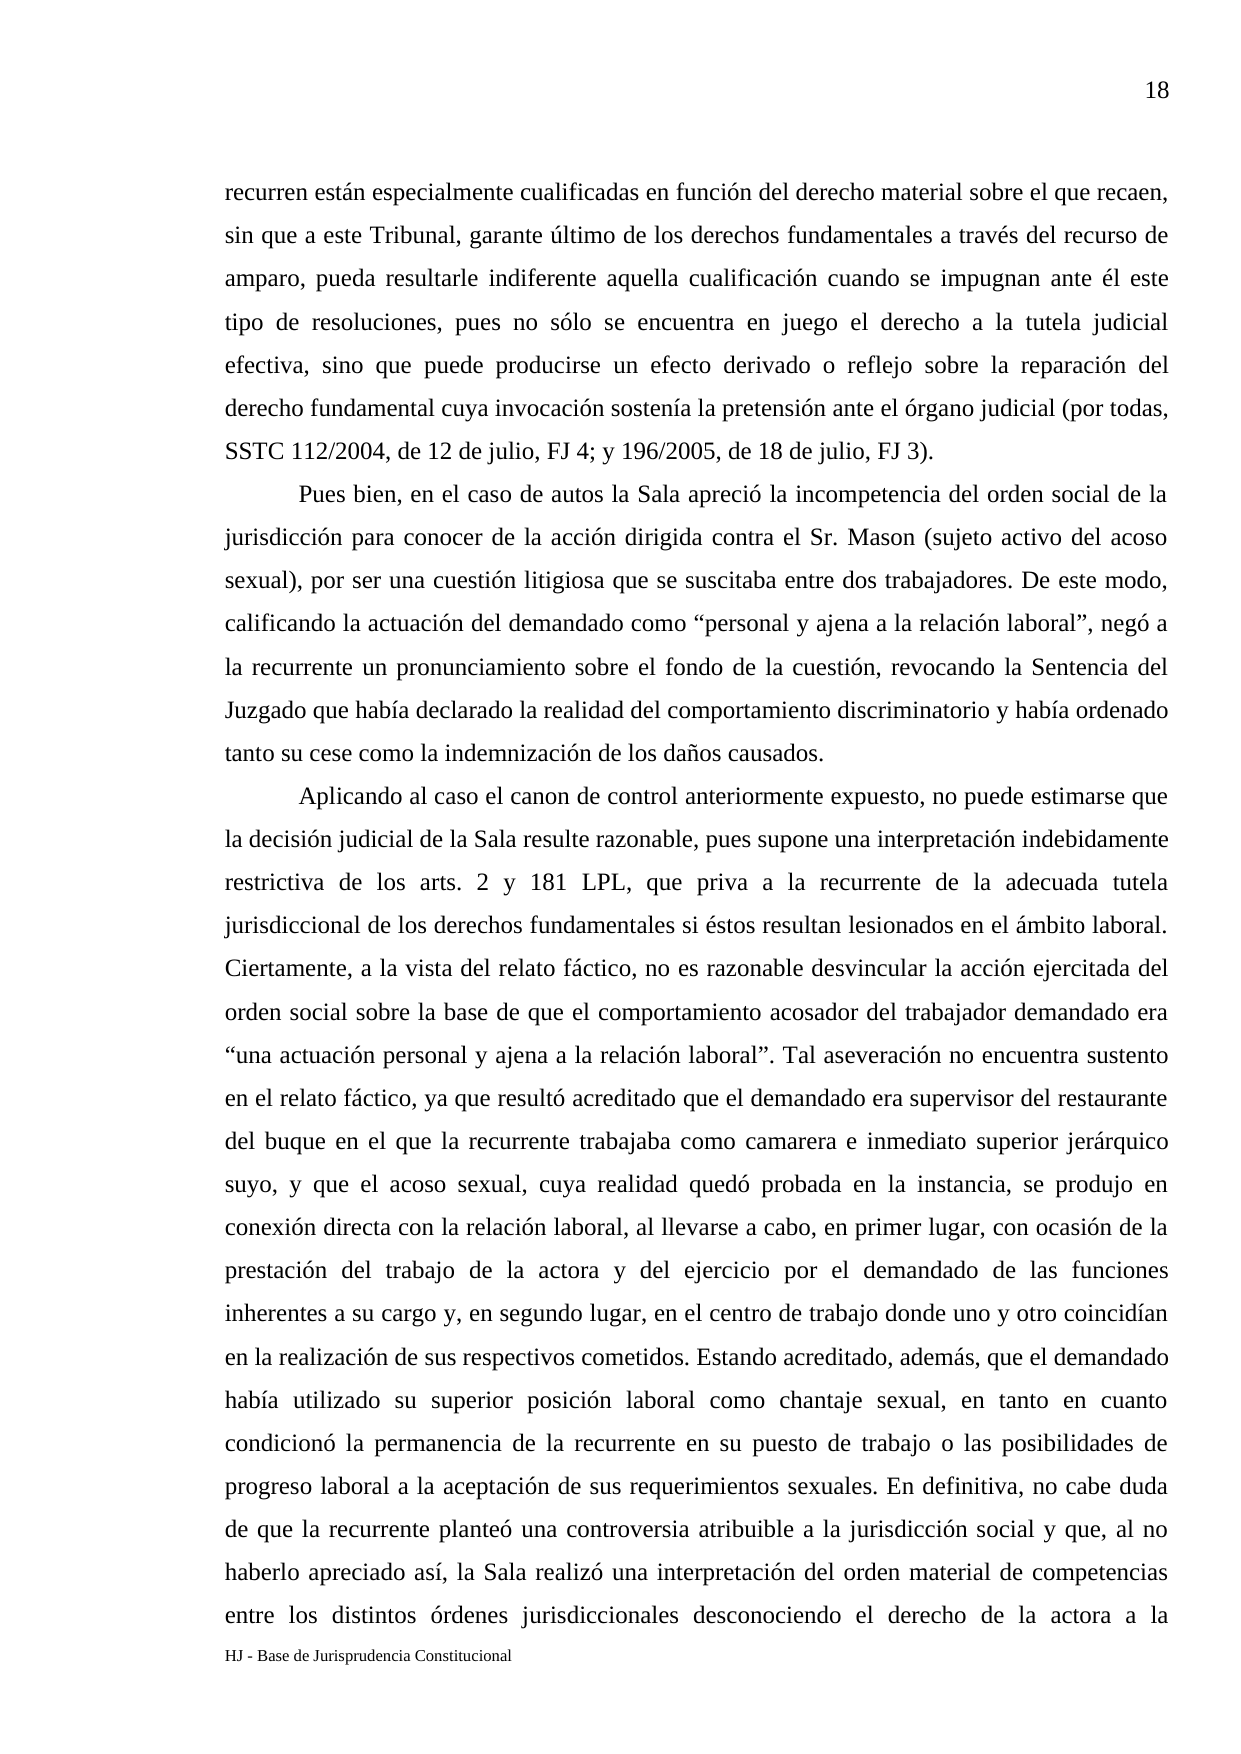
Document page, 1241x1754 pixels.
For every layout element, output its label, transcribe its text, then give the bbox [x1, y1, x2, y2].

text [224, 177, 1169, 465]
text Pues bien, en el caso de autos la Sala apreció la incompetencia del orden social de la jurisdicción para conocer de la acción dirigida contra el Sr. Mason (sujeto activo del acoso sexual), por ser una cuestión litigiosa que se suscitaba entre dos trabajadores. De este modo, calificando la actuación del demandado como “personal y ajena a la relación laboral”, negó a la recurrente un pronunciamiento sobre el fondo de la cuestión, revocando la Sentencia del Juzgado que había declarado la realidad del comportamiento discriminatorio y había ordenado tanto su cese como la indemnización de los daños causados. [224, 479, 1169, 767]
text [224, 781, 1169, 1629]
